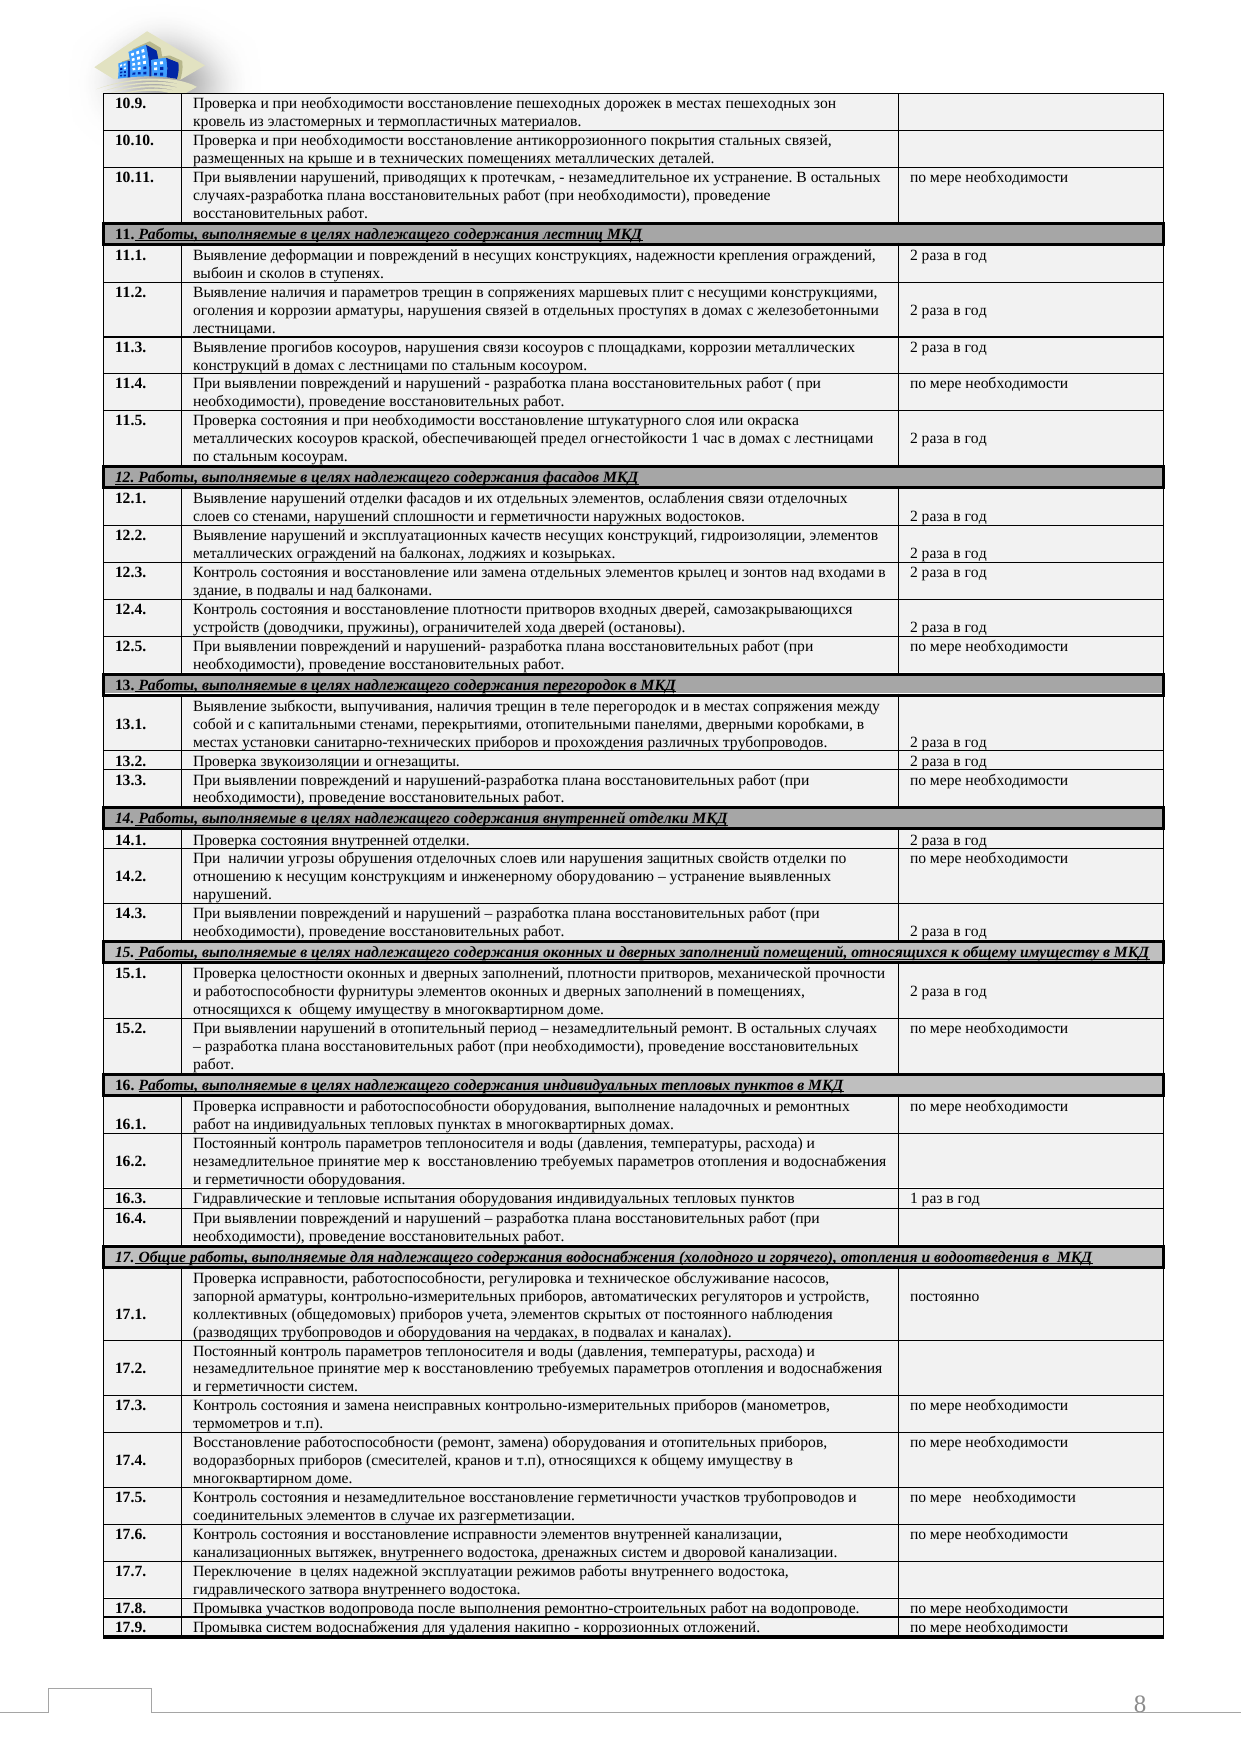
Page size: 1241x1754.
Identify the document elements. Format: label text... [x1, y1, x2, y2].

table_cell 2 раза в год [899, 563, 1163, 599]
table_cell 14.2. [104, 849, 181, 903]
table_cell 2 раза в год [899, 338, 1163, 373]
table_cell 2 раза в год [899, 751, 1163, 769]
table_cell Восстановление работоспособности (ремонт, замена) оборудования и отопительных приборов, водоразборных приборов (смесителей, кранов и т.п), относящихся к общему имуществу в многоквартирном доме. [182, 1433, 898, 1487]
table_cell постоянно [899, 1269, 1163, 1340]
table_cell 17.6. [104, 1525, 181, 1561]
table_cell [899, 1341, 1163, 1395]
table_cell Проверка исправности и работоспособности оборудования, выполнение наладочных и ремонтных работ на индивидуальных тепловых пунктах в многоквартирных домах. [182, 1097, 898, 1133]
table_cell [899, 131, 1163, 167]
table_cell 12.5. [104, 637, 181, 672]
table_cell 2 раза в год [899, 283, 1163, 336]
table_cell 17.7. [104, 1562, 181, 1597]
table_cell по мере необходимости [899, 1618, 1163, 1635]
table_cell 13. Работы, выполняемые в целях надлежащего содержания перегородок в МКД [105, 676, 1162, 693]
table_cell по мере необходимости [899, 849, 1163, 903]
table_cell 11.5. [104, 411, 181, 465]
table_cell 15.2. [104, 1019, 181, 1073]
table_cell Контроль состояния и восстановление плотности притворов входных дверей, самозакрывающихся устройств (доводчики, пружины), ограничителей хода дверей (остановы). [182, 600, 898, 636]
table_cell 11. Работы, выполняемые в целях надлежащего содержания лестниц МКД [105, 225, 1162, 243]
table_cell 2 раза в год [899, 830, 1163, 848]
table_cell по мере необходимости [899, 1396, 1163, 1432]
table_cell 14.3. [104, 904, 181, 940]
table_cell Проверка состояния и при необходимости восстановление штукатурного слоя или окраска металлических косоуров краской, обеспечивающей предел огнестойкости 1 час в домах с лестницами по стальным косоурам. [182, 411, 898, 465]
table_cell При наличии угрозы обрушения отделочных слоев или нарушения защитных свойств отделки по отношению к несущим конструкциям и инженерному оборудованию – устранение выявленных нарушений. [182, 849, 898, 903]
table_cell 16.2. [104, 1134, 181, 1187]
table_cell Выявление зыбкости, выпучивания, наличия трещин в теле перегородок и в местах сопряжения между собой и с капитальными стенами, перекрытиями, отопительными панелями, дверными коробками, в местах установки санитарно-технических приборов и прохождения различных трубопроводов. [182, 697, 898, 750]
table_cell Переключение в целях надежной эксплуатации режимов работы внутреннего водостока, гидравлического затвора внутреннего водостока. [182, 1562, 898, 1597]
table_cell При выявлении повреждений и нарушений – разработка плана восстановительных работ (при необходимости), проведение восстановительных работ. [182, 1209, 898, 1244]
table_cell по мере необходимости [899, 1488, 1163, 1524]
table_cell по мере необходимости [899, 1525, 1163, 1561]
table_cell Контроль состояния и замена неисправных контрольно-измерительных приборов (манометров, термометров и т.п). [182, 1396, 898, 1432]
table_cell 11.3. [104, 338, 181, 373]
table_cell 16.1. [104, 1097, 181, 1133]
table_cell 12.1. [104, 489, 181, 525]
table_cell При выявлении повреждений и нарушений – разработка плана восстановительных работ (при необходимости), проведение восстановительных работ. [182, 904, 898, 940]
table_cell 17.3. [104, 1396, 181, 1432]
table_cell 2 раза в год [899, 489, 1163, 525]
table_cell Выявление прогибов косоуров, нарушения связи косоуров с площадками, коррозии металлических конструкций в домах с лестницами по стальным косоуром. [182, 338, 898, 373]
table_cell 1 раз в год [899, 1189, 1163, 1208]
table_cell 2 раза в год [899, 697, 1163, 750]
table_cell 11.2. [104, 283, 181, 336]
table_cell Промывка систем водоснабжения для удаления накипно - коррозионных отложений. [182, 1618, 898, 1635]
table_cell 12.4. [104, 600, 181, 636]
table_cell Промывка участков водопровода после выполнения ремонтно-строительных работ на водопроводе. [182, 1599, 898, 1616]
table_cell Выявление нарушений и эксплуатационных качеств несущих конструкций, гидроизоляции, элементов металлических ограждений на балконах, лоджиях и козырьках. [182, 526, 898, 562]
table_cell Проверка и при необходимости восстановление пешеходных дорожек в местах пешеходных зон кровель из эластомерных и термопластичных материалов. [182, 94, 898, 130]
table_cell 16.3. [104, 1189, 181, 1208]
table_cell [899, 94, 1163, 130]
table_cell При выявлении нарушений в отопительный период – незамедлительный ремонт. В остальных случаях – разработка плана восстановительных работ (при необходимости), проведение восстановительных работ. [182, 1019, 898, 1073]
table_cell Проверка состояния внутренней отделки. [182, 830, 898, 848]
table_cell [899, 1134, 1163, 1187]
table_cell 17.1. [104, 1269, 181, 1340]
table_cell Постоянный контроль параметров теплоносителя и воды (давления, температуры, расхода) и незамедлительное принятие мер к восстановлению требуемых параметров отопления и водоснабжения и герметичности оборудования. [182, 1134, 898, 1187]
table_cell 17. Общие работы, выполняемые для надлежащего содержания водоснабжения (холодного и горячего), отопления и водоотведения в МКД [105, 1248, 1162, 1266]
table_cell по мере необходимости [899, 1019, 1163, 1073]
table_cell 15.1. [104, 964, 181, 1018]
table_cell Проверка и при необходимости восстановление антикоррозионного покрытия стальных связей, размещенных на крыше и в технических помещениях металлических деталей. [182, 131, 898, 167]
table_cell При выявлении повреждений и нарушений-разработка плана восстановительных работ (при необходимости), проведение восстановительных работ. [182, 770, 898, 806]
table_cell Проверка целостности оконных и дверных заполнений, плотности притворов, механической прочности и работоспособности фурнитуры элементов оконных и дверных заполнений в помещениях, относящихся к общему имуществу в многоквартирном доме. [182, 964, 898, 1018]
table_cell При выявлении нарушений, приводящих к протечкам, - незамедлительное их устранение. В остальных случаях-разработка плана восстановительных работ (при необходимости), проведение восстановительных работ. [182, 168, 898, 222]
table_cell Выявление нарушений отделки фасадов и их отдельных элементов, ослабления связи отделочных слоев со стенами, нарушений сплошности и герметичности наружных водостоков. [182, 489, 898, 525]
table_cell 2 раза в год [899, 964, 1163, 1018]
table_cell 12. Работы, выполняемые в целях надлежащего содержания фасадов МКД [105, 468, 1162, 486]
table_cell 10.11. [104, 168, 181, 222]
table_cell 10.9. [104, 94, 181, 130]
table_cell При выявлении повреждений и нарушений - разработка плана восстановительных работ ( при необходимости), проведение восстановительных работ. [182, 374, 898, 410]
table_cell 17.4. [104, 1433, 181, 1487]
table_cell 16. Работы, выполняемые в целях надлежащего содержания индивидуальных тепловых пунктов в МКД [105, 1076, 1162, 1094]
table_cell 12.3. [104, 563, 181, 599]
table_cell Контроль состояния и восстановление или замена отдельных элементов крылец и зонтов над входами в здание, в подвалы и над балконами. [182, 563, 898, 599]
table_cell 14. Работы, выполняемые в целях надлежащего содержания внутренней отделки МКД [105, 809, 1162, 827]
table_cell 16.4. [104, 1209, 181, 1244]
table_cell 14.1. [104, 830, 181, 848]
table_cell 11.4. [104, 374, 181, 410]
table_cell Выявление деформации и повреждений в несущих конструкциях, надежности крепления ограждений, выбоин и сколов в ступенях. [182, 246, 898, 282]
table_cell 17.8. [104, 1599, 181, 1616]
table_cell 13.2. [104, 751, 181, 769]
table_cell Проверка звукоизоляции и огнезащиты. [182, 751, 898, 769]
table_cell При выявлении повреждений и нарушений- разработка плана восстановительных работ (при необходимости), проведение восстановительных работ. [182, 637, 898, 672]
table_cell [899, 1562, 1163, 1597]
table_cell [899, 1209, 1163, 1244]
table_cell 2 раза в год [899, 904, 1163, 940]
table_cell 2 раза в год [899, 600, 1163, 636]
table_cell 17.5. [104, 1488, 181, 1524]
table_cell 13.3. [104, 770, 181, 806]
table_cell 2 раза в год [899, 526, 1163, 562]
table_cell по мере необходимости [899, 374, 1163, 410]
table_cell Постоянный контроль параметров теплоносителя и воды (давления, температуры, расхода) и незамедлительное принятие мер к восстановлению требуемых параметров отопления и водоснабжения и герметичности систем. [182, 1341, 898, 1395]
table_cell 17.2. [104, 1341, 181, 1395]
table_cell 17.9. [104, 1618, 181, 1635]
table_cell Контроль состояния и незамедлительное восстановление герметичности участков трубопроводов и соединительных элементов в случае их разгерметизации. [182, 1488, 898, 1524]
table_cell 2 раза в год [899, 411, 1163, 465]
table_cell Гидравлические и тепловые испытания оборудования индивидуальных тепловых пунктов [182, 1189, 898, 1208]
table_cell Проверка исправности, работоспособности, регулировка и техническое обслуживание насосов, запорной арматуры, контрольно-измерительных приборов, автоматических регуляторов и устройств, коллективных (общедомовых) приборов учета, элементов скрытых от постоянного наблюдения (разводящих трубопроводов и оборудования на чердаках, в подвалах и каналах). [182, 1269, 898, 1340]
table_cell 10.10. [104, 131, 181, 167]
table_cell по мере необходимости [899, 1097, 1163, 1133]
table_cell по мере необходимости [899, 1599, 1163, 1616]
table_cell 2 раза в год [899, 246, 1163, 282]
table_cell 12.2. [104, 526, 181, 562]
table_cell Выявление наличия и параметров трещин в сопряжениях маршевых плит с несущими конструкциями, оголения и коррозии арматуры, нарушения связей в отдельных проступях в домах с железобетонными лестницами. [182, 283, 898, 336]
table_cell 11.1. [104, 246, 181, 282]
table_cell по мере необходимости [899, 637, 1163, 672]
table_cell по мере необходимости [899, 1433, 1163, 1487]
table_cell Контроль состояния и восстановление исправности элементов внутренней канализации, канализационных вытяжек, внутреннего водостока, дренажных систем и дворовой канализации. [182, 1525, 898, 1561]
table_cell 13.1. [104, 697, 181, 750]
table_cell по мере необходимости [899, 168, 1163, 222]
table_cell 15. Работы, выполняемые в целях надлежащего содержания оконных и дверных заполнений помещений, относящихся к общему имуществу в МКД [105, 943, 1162, 961]
table_cell по мере необходимости [899, 770, 1163, 806]
